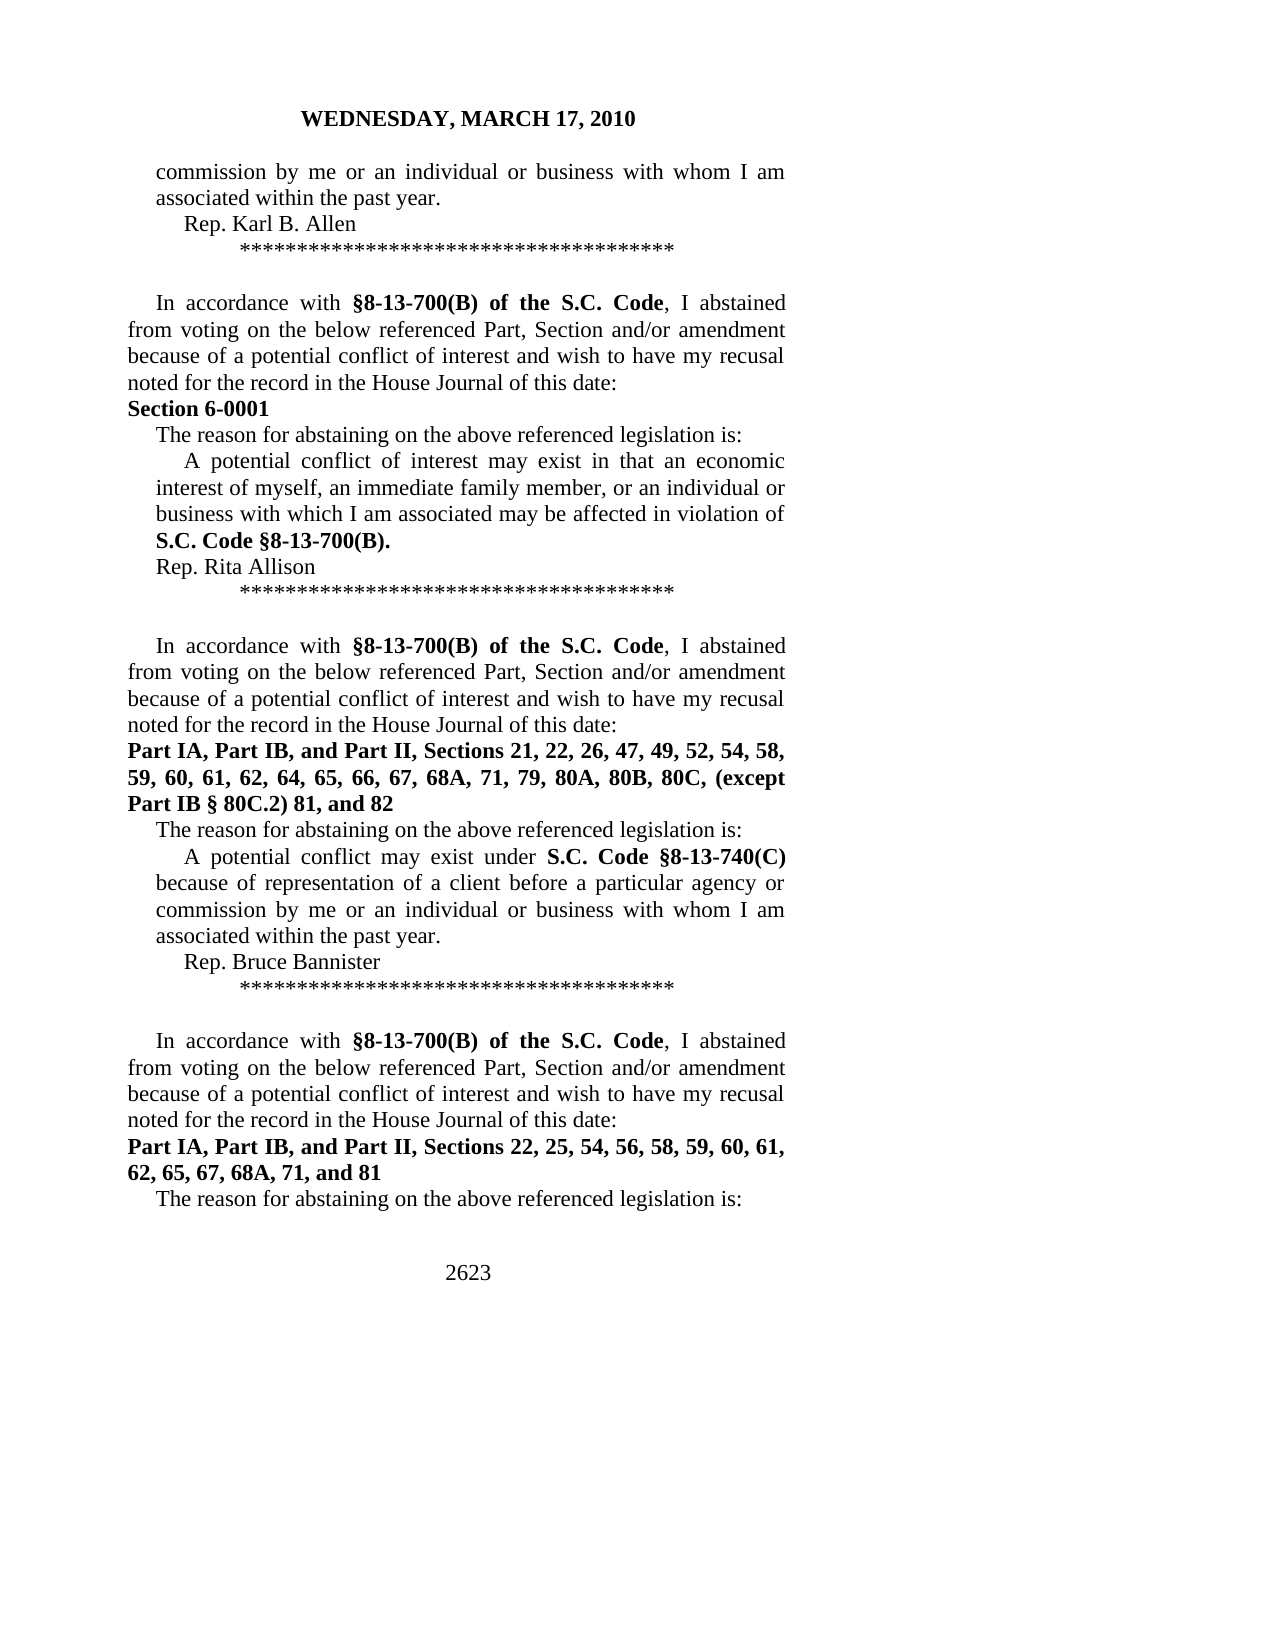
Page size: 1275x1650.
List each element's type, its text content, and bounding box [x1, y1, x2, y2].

text The reason for abstaining on the above referenced legislation is: [127, 421, 786, 448]
text A potential conflict may exist under S.C. Code §8-13-740(C) because of representation of a client before a particular agency or commission by me or an individual or business with whom I am associated within the past year. [156, 843, 786, 948]
text ************************************** [127, 579, 786, 606]
text ************************************** [127, 237, 786, 263]
text Part IA, Part IB, and Part II, Sections 21, 22, 26, 47, 49, 52, 54, 58, 59, 60, 61, 62, 64, 65, 66, 67, 68A, 71, 79, 80A, 80B, 80C, (except Part IB § 80C.2) 81, and 82 [127, 737, 786, 817]
text ************************************** [127, 975, 786, 1001]
text Part IA, Part IB, and Part II, Sections 22, 25, 54, 56, 58, 59, 60, 61, 62, 65, 67, 68A, 71, and 81 [127, 1133, 786, 1186]
text The reason for abstaining on the above referenced legislation is: [127, 1186, 786, 1212]
text The reason for abstaining on the above referenced legislation is: [127, 817, 786, 843]
text In accordance with §8-13-700(B) of the S.C. Code, I abstained from voting on the below referenced Part, Section and/or amendment because of a potential conflict of interest and wish to have my recusal noted for the record in the House Journal of this date: [127, 1027, 786, 1133]
text In accordance with §8-13-700(B) of the S.C. Code, I abstained from voting on the below referenced Part, Section and/or amendment because of a potential conflict of interest and wish to have my recusal noted for the record in the House Journal of this date: [127, 289, 786, 395]
text commission by me or an individual or business with whom I am associated within the past year. [156, 158, 786, 210]
text Rep. Karl B. Allen [127, 210, 786, 237]
text In accordance with §8-13-700(B) of the S.C. Code, I abstained from voting on the below referenced Part, Section and/or amendment because of a potential conflict of interest and wish to have my recusal noted for the record in the House Journal of this date: [127, 632, 786, 737]
text Section 6-0001 [127, 395, 786, 421]
text Rep. Rita Allison [127, 553, 786, 579]
text Rep. Bruce Bannister [127, 948, 786, 975]
text A potential conflict of interest may exist in that an economic interest of myself, an immediate family member, or an individual or business with which I am associated may be affected in violation of S.C. Code §8-13-700(B). [156, 448, 786, 553]
